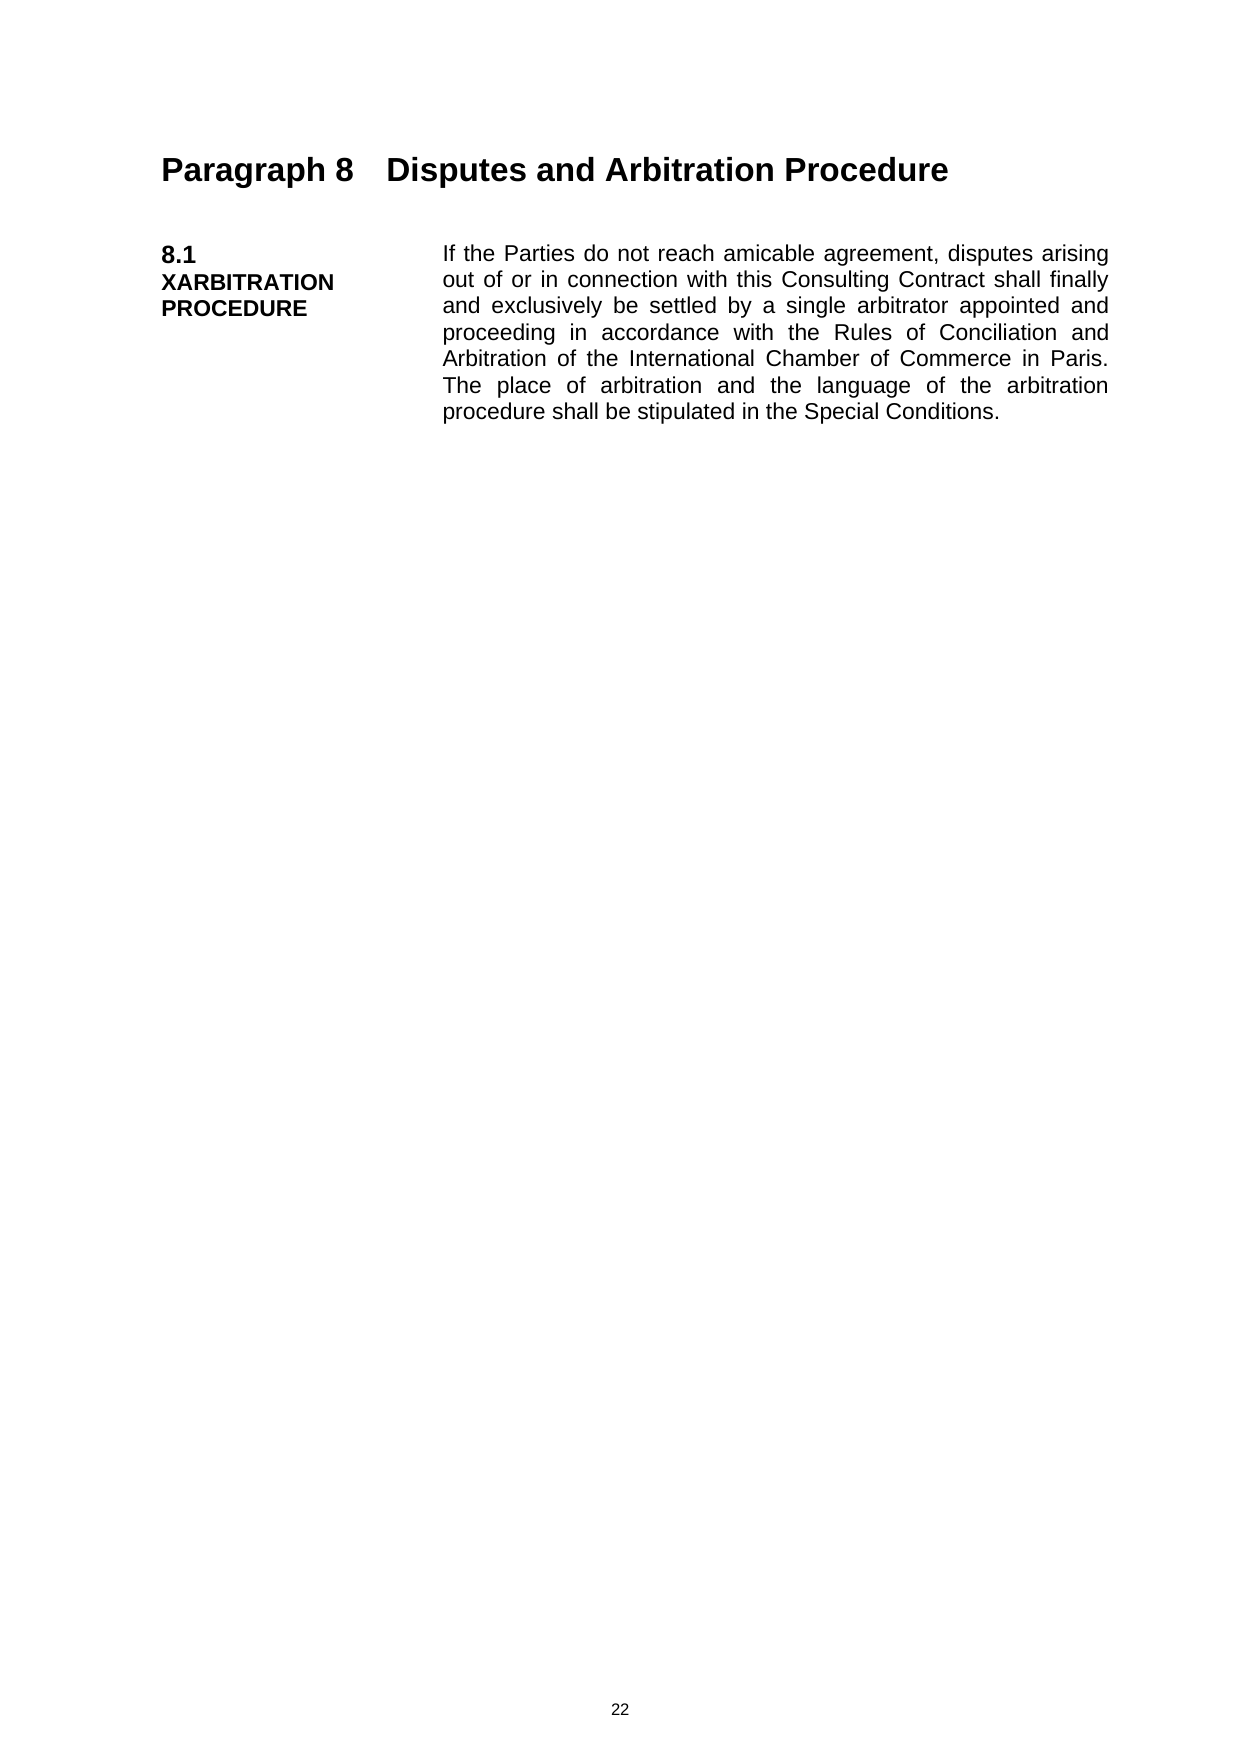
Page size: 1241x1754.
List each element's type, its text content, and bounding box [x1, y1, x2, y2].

table_header Disputes and Arbitration Procedure [150, 150, 1121, 240]
table_cell If the Parties do not reach amicable agreement, disputes arising out of or in connection with this Consulting Contract shall finally and exclusively be settled by a single arbitrator appointed and proceeding in accordance with the Rules of Conciliation and Arbitration of the International Chamber of Commerce in Paris. The place of arbitration and the language of the arbitration procedure shall be stipulated in the Special Conditions. [427, 240, 1121, 437]
table_cell xARBITRATION PROCEDURE [150, 240, 427, 437]
